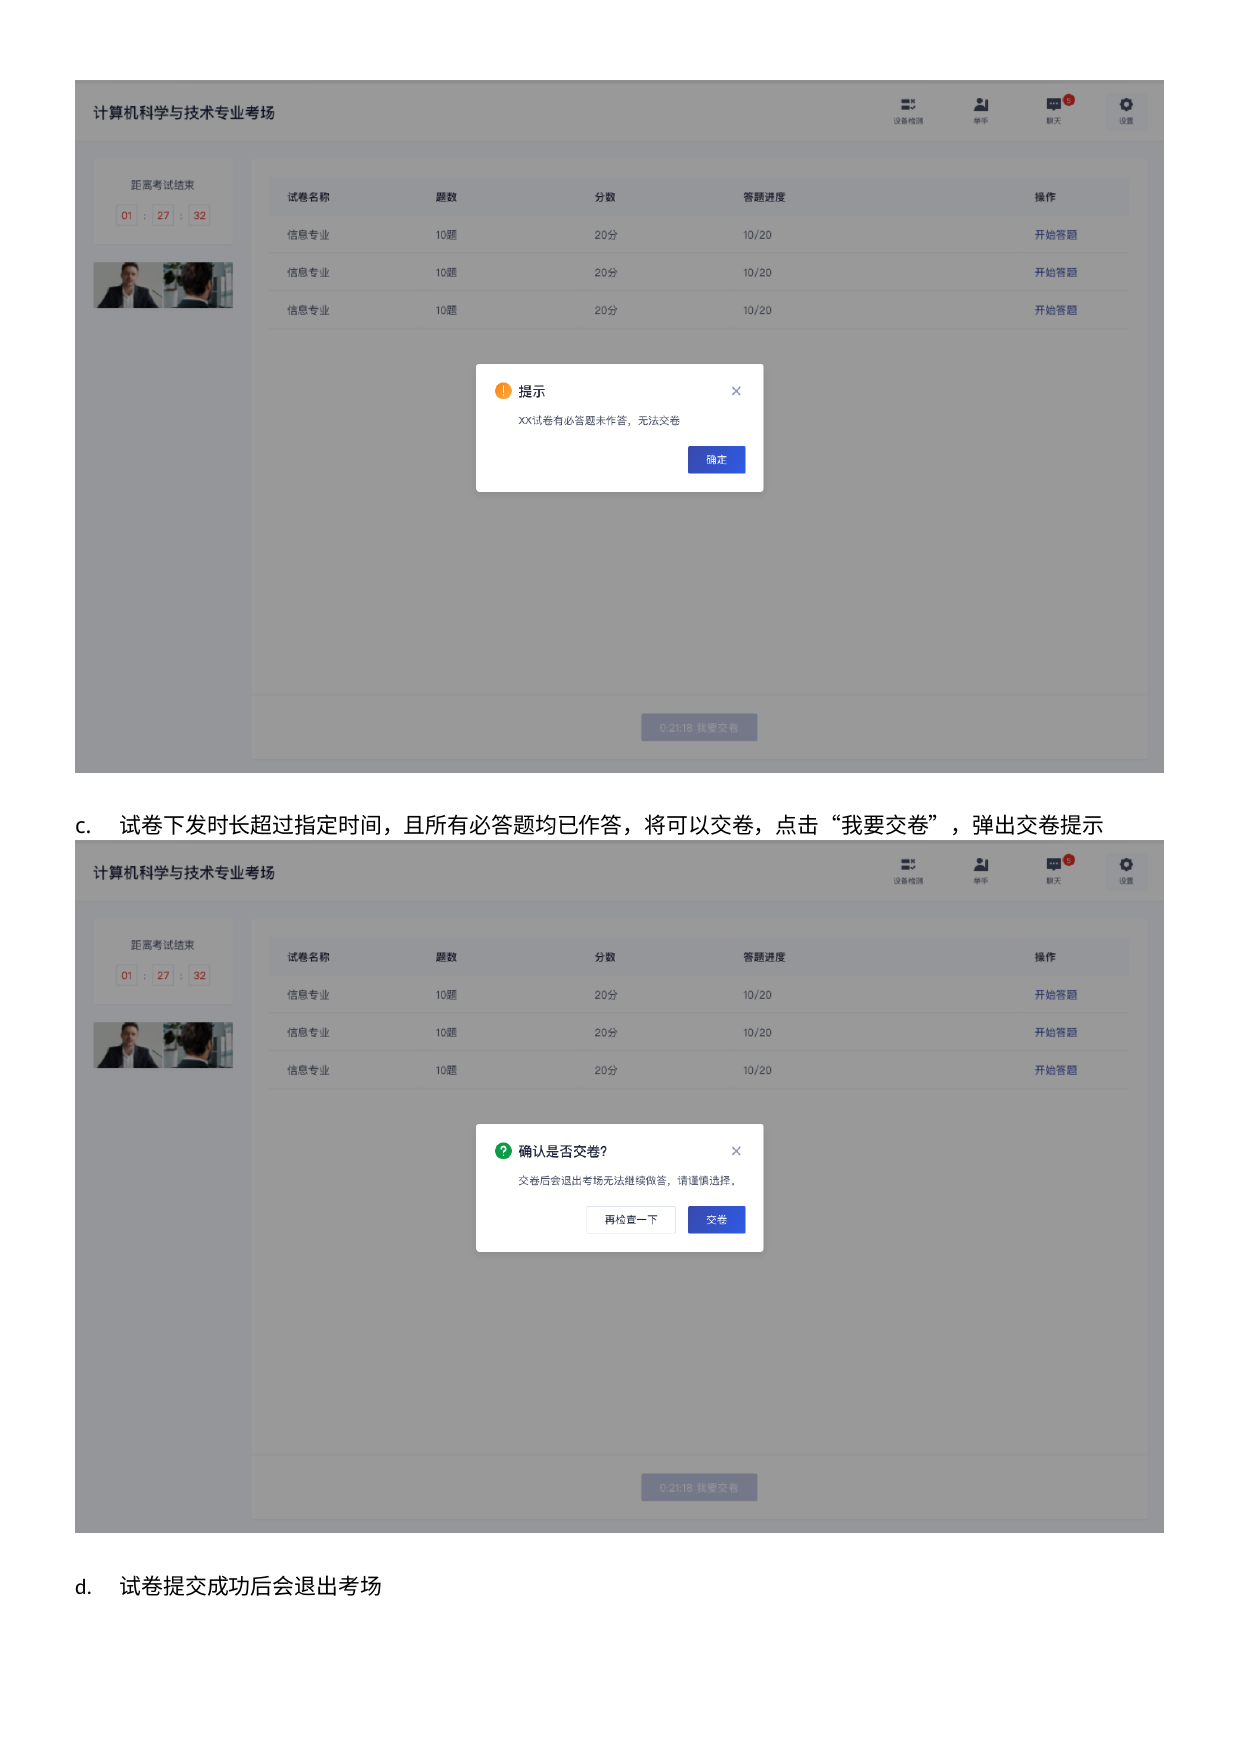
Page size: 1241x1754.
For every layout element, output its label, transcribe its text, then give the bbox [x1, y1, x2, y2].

list 试卷下发时长超过指定时间，且所有必答题均已作答，将可以交卷，点击“我要交卷”，弹出交卷提示 [75, 808, 1165, 841]
picture [75, 80, 1164, 773]
picture [75, 840, 1164, 1533]
list 试卷提交成功后会退出考场 [75, 1568, 1165, 1601]
